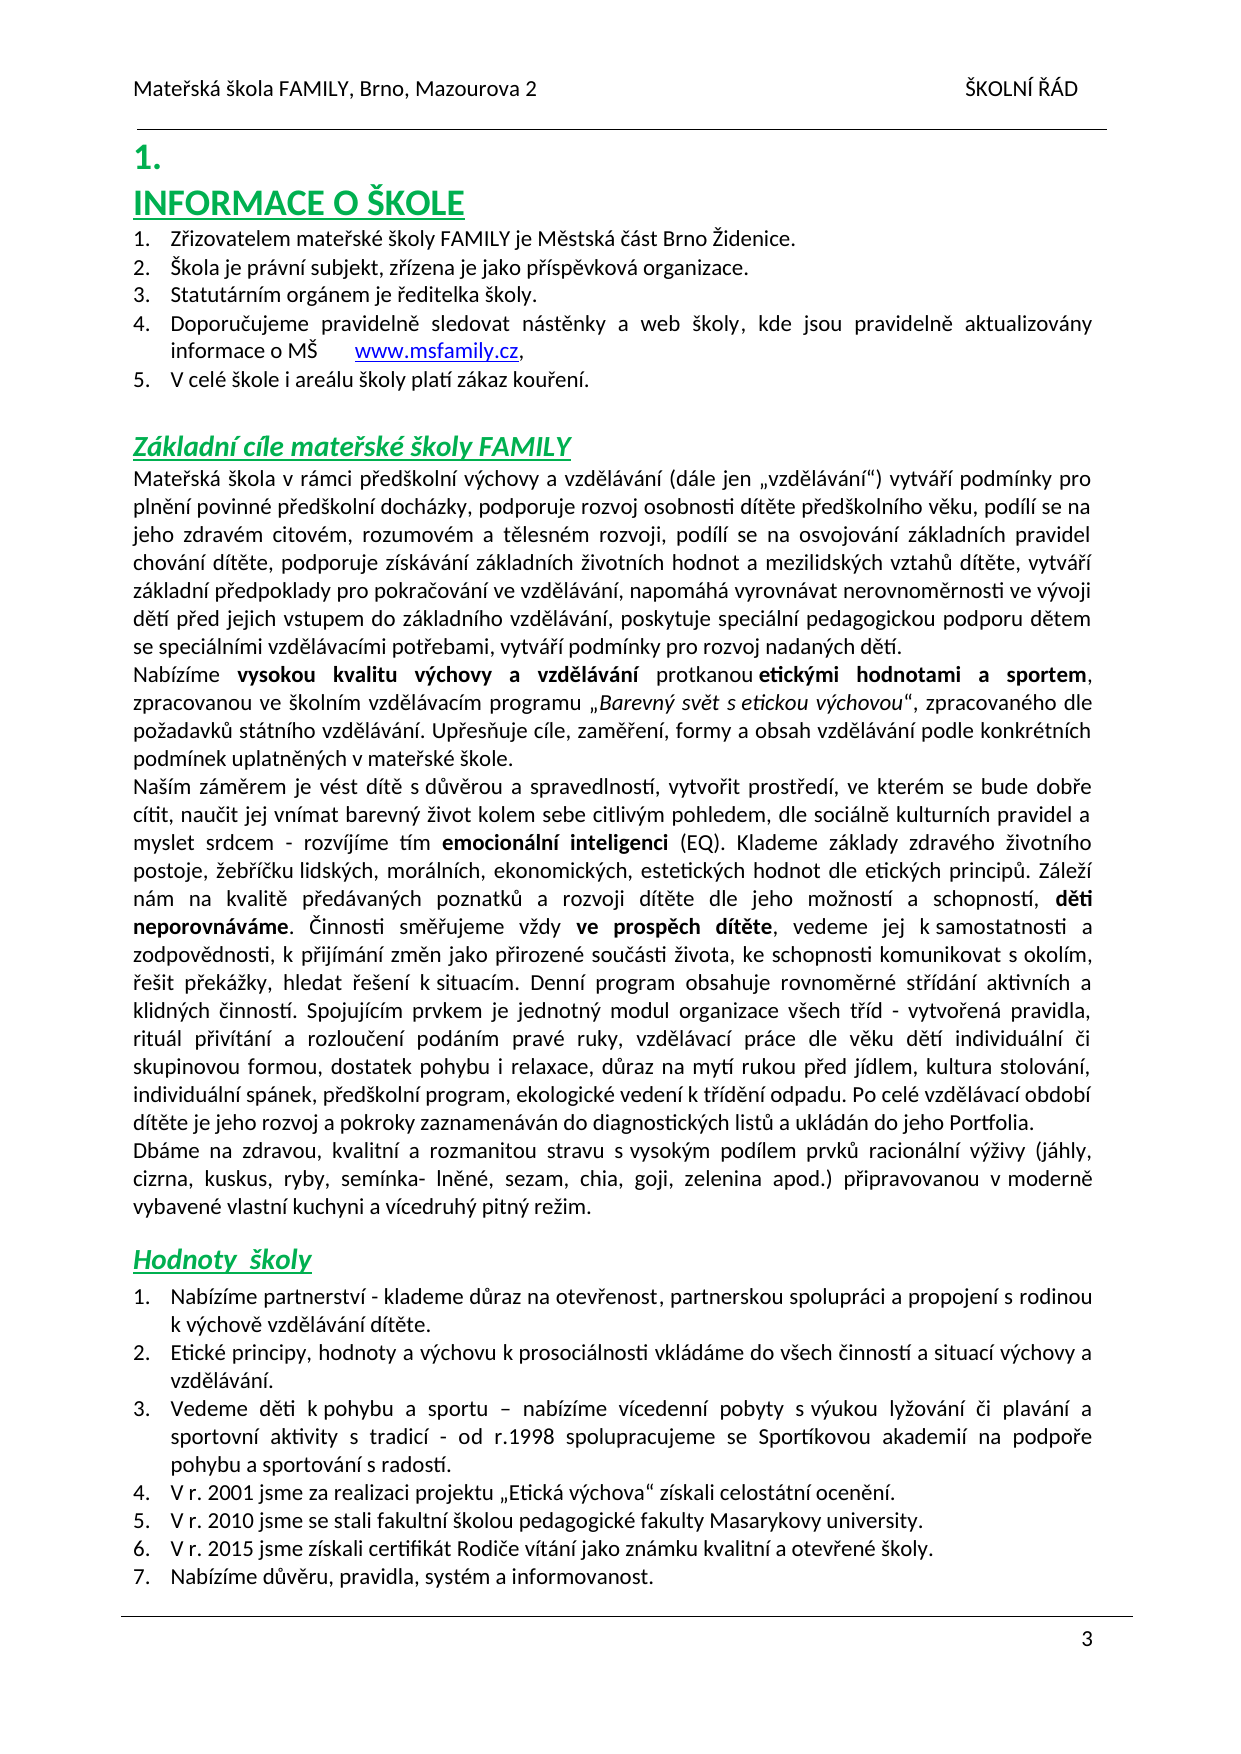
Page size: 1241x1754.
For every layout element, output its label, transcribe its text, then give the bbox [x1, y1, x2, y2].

list 1. [133, 133, 1093, 179]
list Doporučujeme pravidelně sledovat nástěnky a web školy, kde jsou pravidelně aktualizovány informace o MŠ www.msfamily.cz, [133, 309, 1093, 365]
list V r. 2001 jsme za realizaci projektu „Etická výchova“ získali celostátní ocenění. [133, 1478, 1093, 1506]
list Statutárním orgánem je ředitelka školy. [133, 281, 1093, 309]
list Vedeme děti k pohybu a sportu – nabízíme vícedenní pobyty s výukou lyžování či plavání a sportovní aktivity s tradicí - od r.1998 spolupracujeme se Sportíkovou akademií na podpoře pohybu a sportování s radostí. [133, 1394, 1093, 1478]
list Zřizovatelem mateřské školy FAMILY je Městská část Brno Židenice. [133, 224, 1093, 253]
text Základní cíle mateřské školy FAMILY [133, 428, 1093, 464]
list V r. 2015 jsme získali certifikát Rodiče vítání jako známku kvalitní a otevřené školy. [133, 1534, 1093, 1562]
text Nabízíme vysokou kvalitu výchovy a vzdělávání protkanou etickými hodnotami a sportem, zpracovanou ve školním vzdělávacím programu „Barevný svět s etickou výchovou“, zpracovaného dle požadavků státního vzdělávání. Upřesňuje cíle, zaměření, formy a obsah vzdělávání podle konkrétních podmínek uplatněných v mateřské škole. [133, 660, 1093, 772]
text Dbáme na zdravou, kvalitní a rozmanitou stravu s vysokým podílem prvků racionální výživy (jáhly, cizrna, kuskus, ryby, semínka- lněné, sezam, chia, goji, zelenina apod.) připravovanou v moderně vybavené vlastní kuchyni a vícedruhý pitný režim. [133, 1136, 1093, 1221]
list Informace o škole [133, 179, 1093, 224]
text Naším záměrem je vést dítě s důvěrou a spravedlností, vytvořit prostředí, ve kterém se bude dobře cítit, naučit jej vnímat barevný život kolem sebe citlivým pohledem, dle sociálně kulturních pravidel a myslet srdcem - rozvíjíme tím emocionální inteligenci (EQ). Klademe základy zdravého životního postoje, žebříčku lidských, morálních, ekonomických, estetických hodnot dle etických principů. Záleží nám na kvalitě předávaných poznatků a rozvoji dítěte dle jeho možností a schopností, děti neporovnáváme. Činnosti směřujeme vždy ve prospěch dítěte, vedeme jej k samostatnosti a zodpovědnosti, k přijímání změn jako přirozené součásti života, ke schopnosti komunikovat s okolím, řešit překážky, hledat řešení k situacím. Denní program obsahuje rovnoměrné střídání aktivních a klidných činností. Spojujícím prvkem je jednotný modul organizace všech tříd - vytvořená pravidla, rituál přivítání a rozloučení podáním pravé ruky, vzdělávací práce dle věku dětí individuální či skupinovou formou, dostatek pohybu i relaxace, důraz na mytí rukou před jídlem, kultura stolování, individuální spánek, předškolní program, ekologické vedení k třídění odpadu. Po celé vzdělávací období dítěte je jeho rozvoj a pokroky zaznamenáván do diagnostických listů a ukládán do jeho Portfolia. [133, 772, 1093, 1136]
list Škola je právní subjekt, zřízena je jako příspěvková organizace. [133, 253, 1093, 281]
list V celé škole i areálu školy platí zákaz kouření. [133, 365, 1093, 393]
list Nabízíme partnerství - klademe důraz na otevřenost, partnerskou spolupráci a propojení s rodinou k výchově vzdělávání dítěte. [133, 1282, 1093, 1338]
list V r. 2010 jsme se stali fakultní školou pedagogické fakulty Masarykovy university. [133, 1506, 1093, 1534]
list Etické principy, hodnoty a výchovu k prosociálnosti vkládáme do všech činností a situací výchovy a vzdělávání. [133, 1338, 1093, 1394]
text Mateřská škola v rámci předškolní výchovy a vzdělávání (dále jen „vzdělávání“) vytváří podmínky pro plnění povinné předškolní docházky, podporuje rozvoj osobnosti dítěte předškolního věku, podílí se na jeho zdravém citovém, rozumovém a tělesném rozvoji, podílí se na osvojování základních pravidel chování dítěte, podporuje získávání základních životních hodnot a mezilidských vztahů dítěte, vytváří základní předpoklady pro pokračování ve vzdělávání, napomáhá vyrovnávat nerovnoměrnosti ve vývoji dětí před jejich vstupem do základního vzdělávání, poskytuje speciální pedagogickou podporu dětem se speciálními vzdělávacími potřebami, vytváří podmínky pro rozvoj nadaných dětí. [133, 464, 1093, 660]
text Hodnoty školy [133, 1241, 1093, 1277]
list Nabízíme důvěru, pravidla, systém a informovanost. [133, 1562, 1093, 1591]
